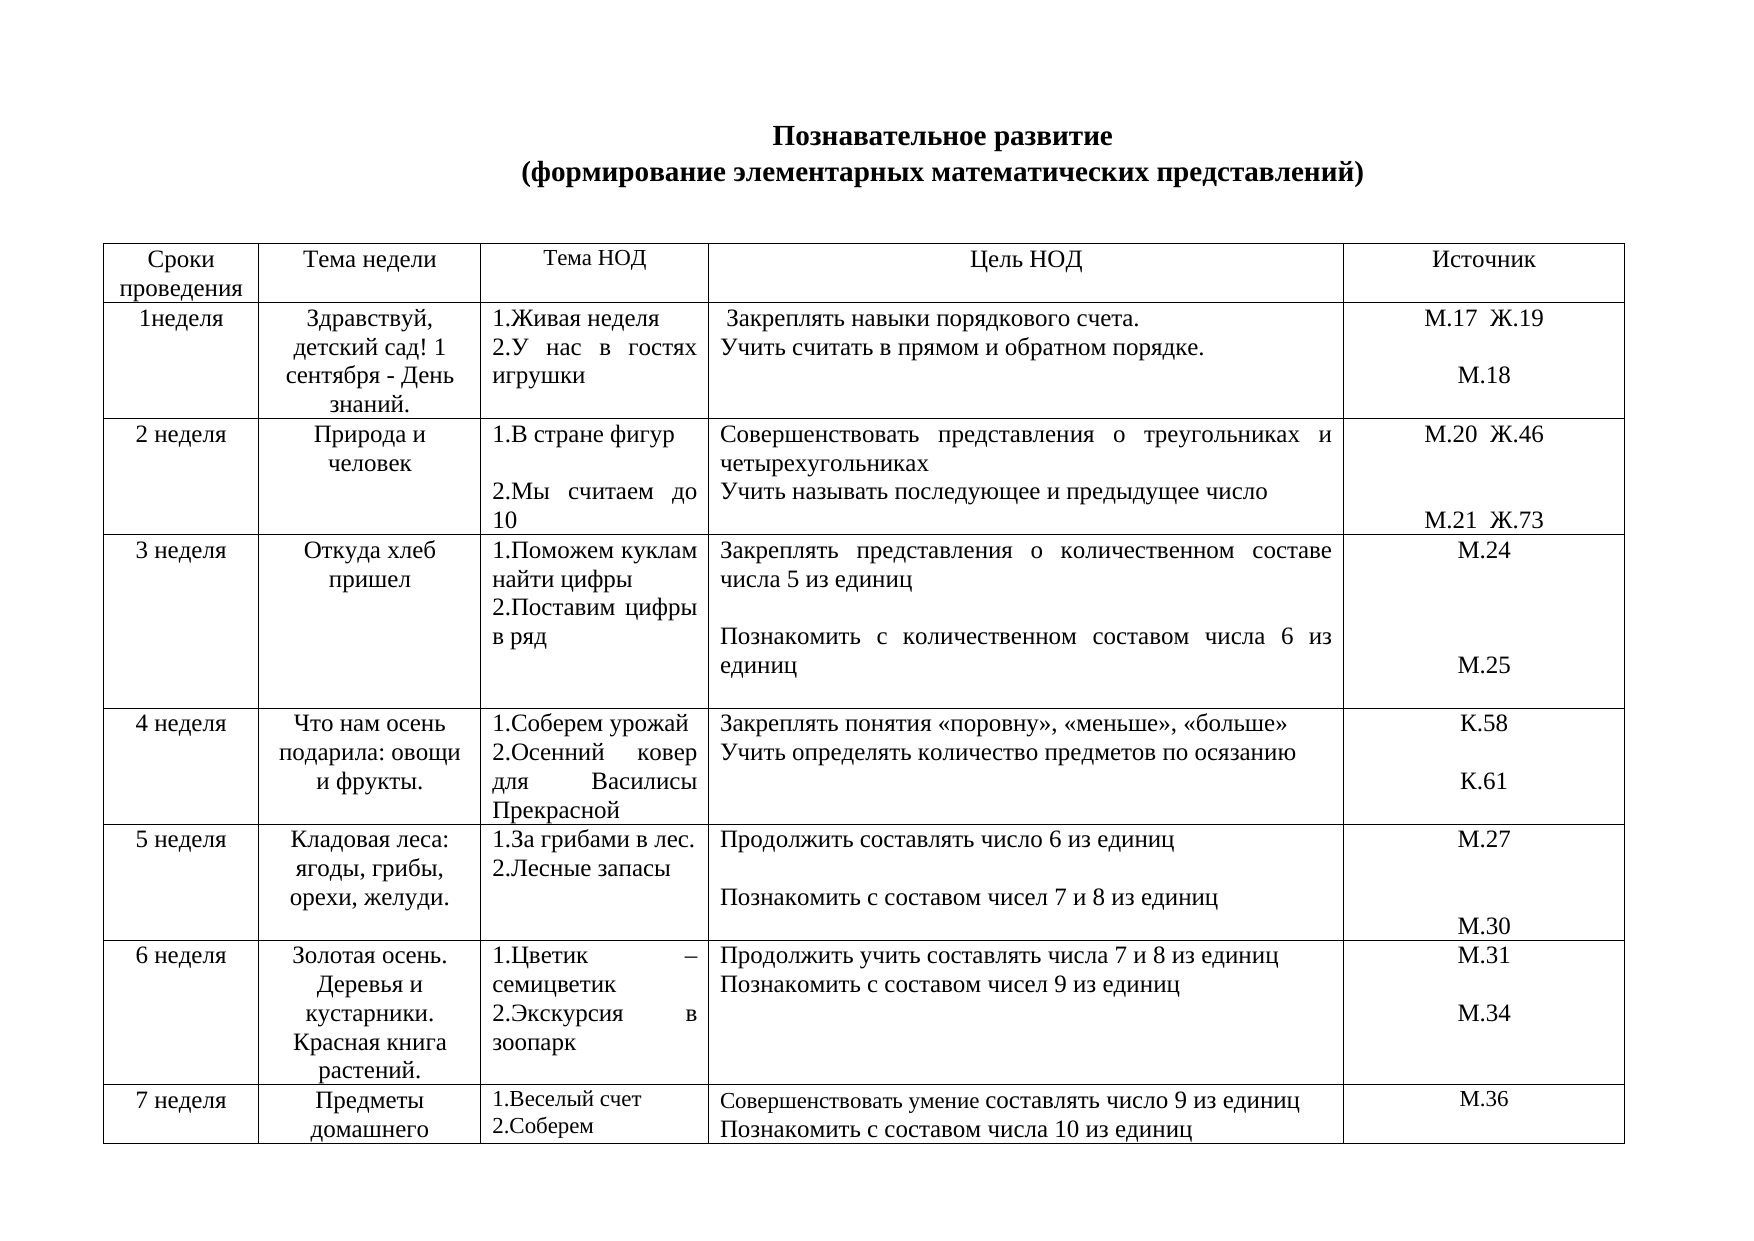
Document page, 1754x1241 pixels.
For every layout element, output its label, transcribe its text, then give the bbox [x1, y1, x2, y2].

text (формирование элементарных математических представлений) [249, 154, 1636, 188]
table_cell М.17 Ж.19 М.18 [1344, 303, 1624, 418]
table_cell М.31 М.34 [1344, 941, 1624, 1084]
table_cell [481, 1085, 708, 1143]
table_cell 1.В стране фигур 2.Мы считаем до 10 [481, 419, 708, 534]
table_cell Закреплять навыки порядкового счета. Учить считать в прямом и обратном порядке. [709, 303, 1343, 418]
table_cell Продолжить учить составлять числа 7 и 8 из единиц Познакомить с составом чисел 9 из единиц [709, 941, 1343, 1084]
table_header Источник [1344, 244, 1624, 302]
table_cell 1.Соберем урожай 2.Осенний ковер для Василисы Прекрасной [481, 709, 708, 823]
table_cell 1.Цветик – семицветик 2.Экскурсия в зоопарк [481, 941, 708, 1084]
table_cell Закреплять представления о количественном составе числа 5 из единиц Познакомить с количественном составом числа 6 из единиц [709, 535, 1343, 707]
table_cell Кладовая леса: ягоды, грибы, орехи, желуди. [259, 825, 480, 939]
table_cell М.24 М.25 [1344, 535, 1624, 707]
table_cell 1.Поможем куклам найти цифры 2.Поставим цифры в ряд [481, 535, 708, 707]
table_cell Закреплять понятия «поровну», «меньше», «больше» Учить определять количество предметов по осязанию [709, 709, 1343, 823]
table_cell М.36 М.38 [1344, 1085, 1624, 1143]
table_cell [259, 1085, 480, 1143]
table_header Тема НОД [481, 244, 708, 302]
table_cell Золотая осень. Деревья и кустарники. Красная книга растений. [259, 941, 480, 1084]
table_cell М.27 М.30 [1344, 825, 1624, 939]
table_cell 1.За грибами в лес. 2.Лесные запасы [481, 825, 708, 939]
table_cell 3 неделя [104, 535, 258, 707]
table_cell Природа и человек [259, 419, 480, 534]
table_cell 1.Живая неделя 2.У нас в гостях игрушки [481, 303, 708, 418]
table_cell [709, 1085, 1343, 1143]
table_cell Продолжить составлять число 6 из единиц Познакомить с составом чисел 7 и 8 из единиц [709, 825, 1343, 939]
table_cell 5 неделя [104, 825, 258, 939]
table_cell 4 неделя [104, 709, 258, 823]
table_cell 1неделя [104, 303, 258, 418]
table_header Цель НОД [709, 244, 1343, 302]
table_cell Откуда хлеб пришел [259, 535, 480, 707]
table_cell 6 неделя [104, 941, 258, 1084]
table_cell К.58 К.61 [1344, 709, 1624, 823]
table_cell Здравствуй, детский сад! 1 сентября - День знаний. [259, 303, 480, 418]
table_header Тема недели [259, 244, 480, 302]
table_cell 7 неделя [104, 1085, 258, 1143]
table_header Сроки проведения [104, 244, 258, 302]
table_cell Совершенствовать представления о треугольниках и четырехугольниках Учить называть последующее и предыдущее число [709, 419, 1343, 534]
table_cell Что нам осень подарила: овощи и фрукты. [259, 709, 480, 823]
table_cell М.20 Ж.46 М.21 Ж.73 [1344, 419, 1624, 534]
text Познавательное развитие [249, 118, 1636, 152]
table_cell 2 неделя [104, 419, 258, 534]
